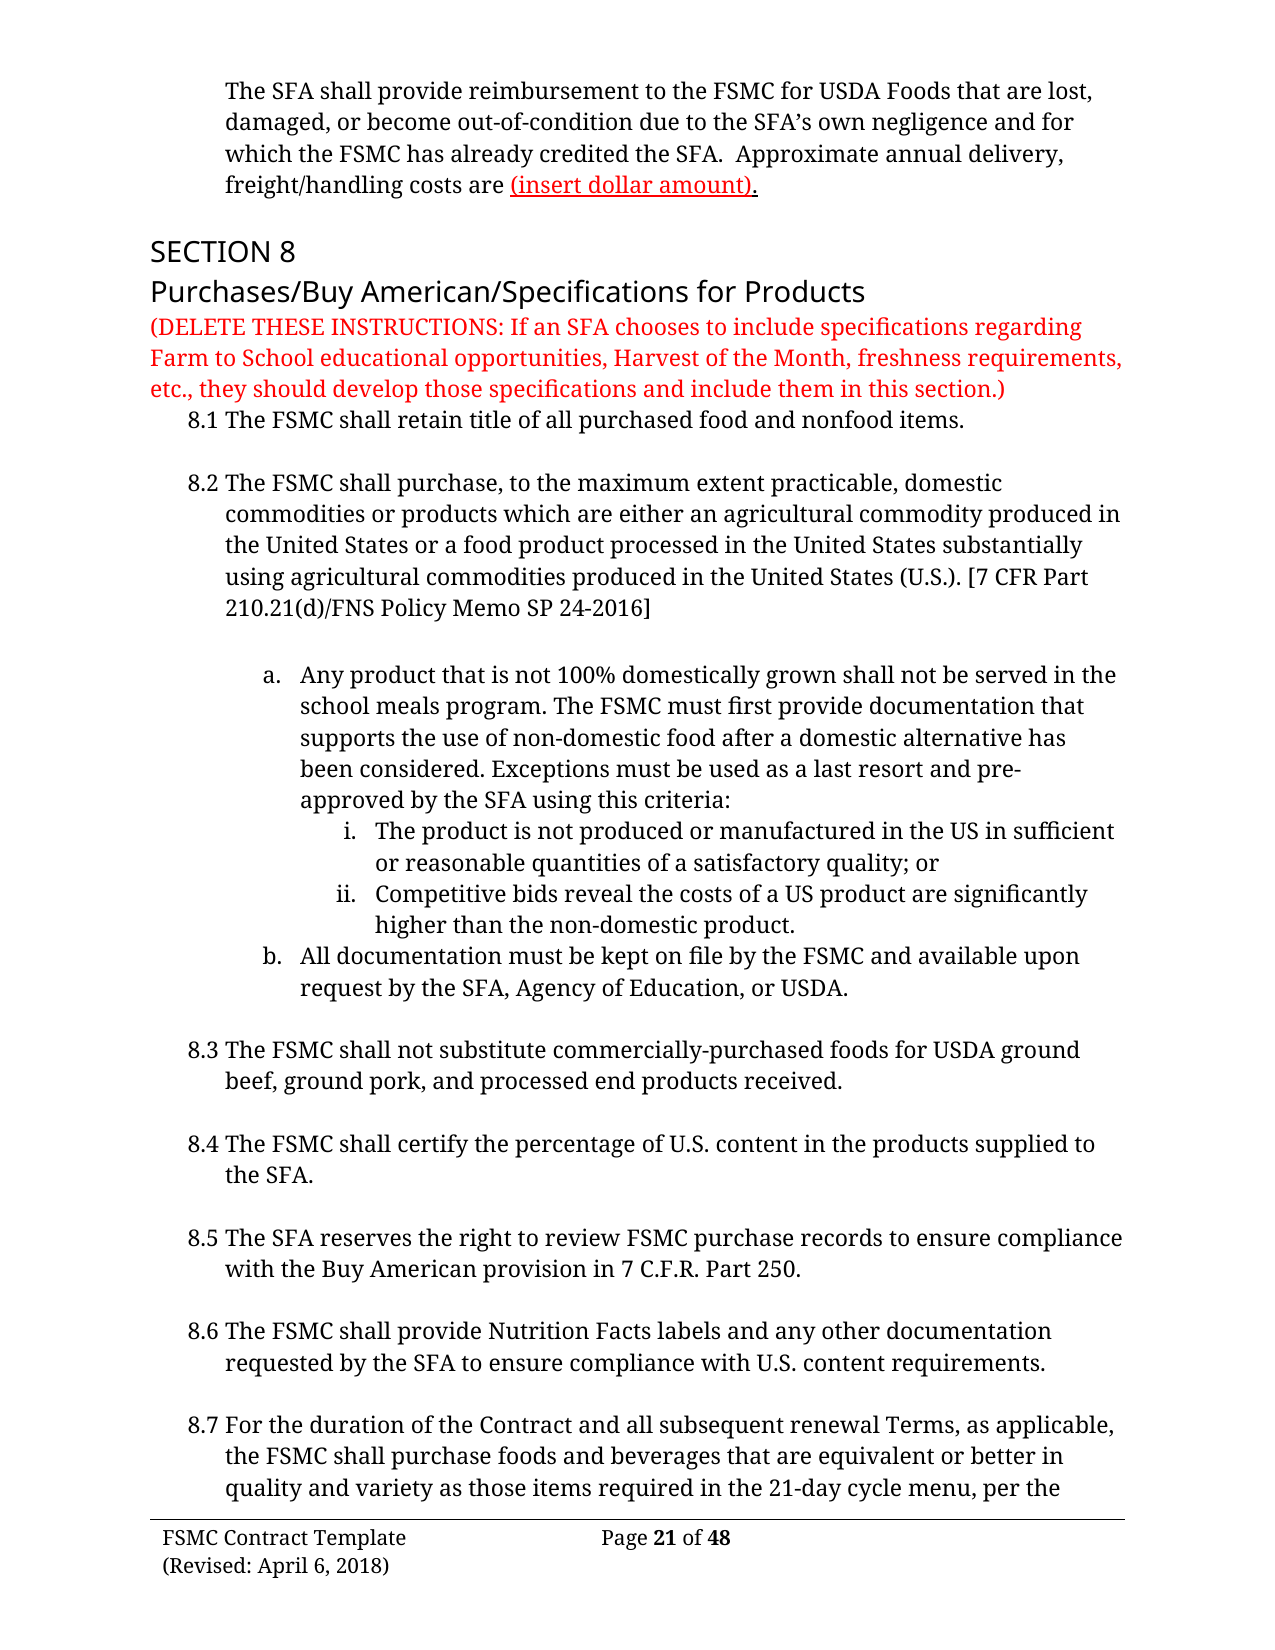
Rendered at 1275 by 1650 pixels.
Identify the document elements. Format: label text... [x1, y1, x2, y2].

list The FSMC shall retain title of all purchased food and nonfood items. [187, 404, 1125, 436]
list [187, 75, 1125, 200]
list The FSMC shall not substitute commercially-purchased foods for USDA ground beef, ground pork, and processed end products received. [187, 1034, 1125, 1097]
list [187, 1409, 1125, 1503]
list The FSMC shall certify the percentage of U.S. content in the products supplied to the SFA. [187, 1128, 1125, 1190]
list The SFA reserves the right to review FSMC purchase records to ensure compliance with the Buy American provision in 7 C.F.R. Part 250. [187, 1222, 1125, 1284]
list The FSMC shall purchase, to the maximum extent practicable, domestic commodities or products which are either an agricultural commodity produced in the United States or a food product processed in the United States substantially using agricultural commodities produced in the United States (U.S.). [7 CFR Part 210.21(d)/FNS Policy Memo SP 24-2016] [187, 467, 1125, 623]
subtitle SECTION 8 [150, 231, 1125, 271]
list The FSMC shall provide Nutrition Facts labels and any other documentation requested by the SFA to ensure compliance with U.S. content requirements. [187, 1315, 1125, 1378]
subtitle Purchases/Buy American/Specifications for Products [150, 271, 1125, 311]
list Any product that is not 100% domestically grown shall not be served in the school meals program. The FSMC must first provide documentation that supports the use of non-domestic food after a domestic alternative has been considered. Exceptions must be used as a last resort and pre-approved by the SFA using this criteria: [262, 659, 1125, 815]
list Competitive bids reveal the costs of a US product are significantly higher than the non-domestic product. [356, 878, 1125, 940]
text (DELETE THESE INSTRUCTIONS: If an SFA chooses to include specifications regarding Farm to School educational opportunities, Harvest of the Month, freshness requirements, etc., they should develop those specifications and include them in this section.) [150, 311, 1125, 404]
list The product is not produced or manufactured in the US in sufficient or reasonable quantities of a satisfactory quality; or [356, 815, 1125, 878]
list All documentation must be kept on file by the FSMC and available upon request by the SFA, Agency of Education, or USDA. [262, 940, 1125, 1003]
